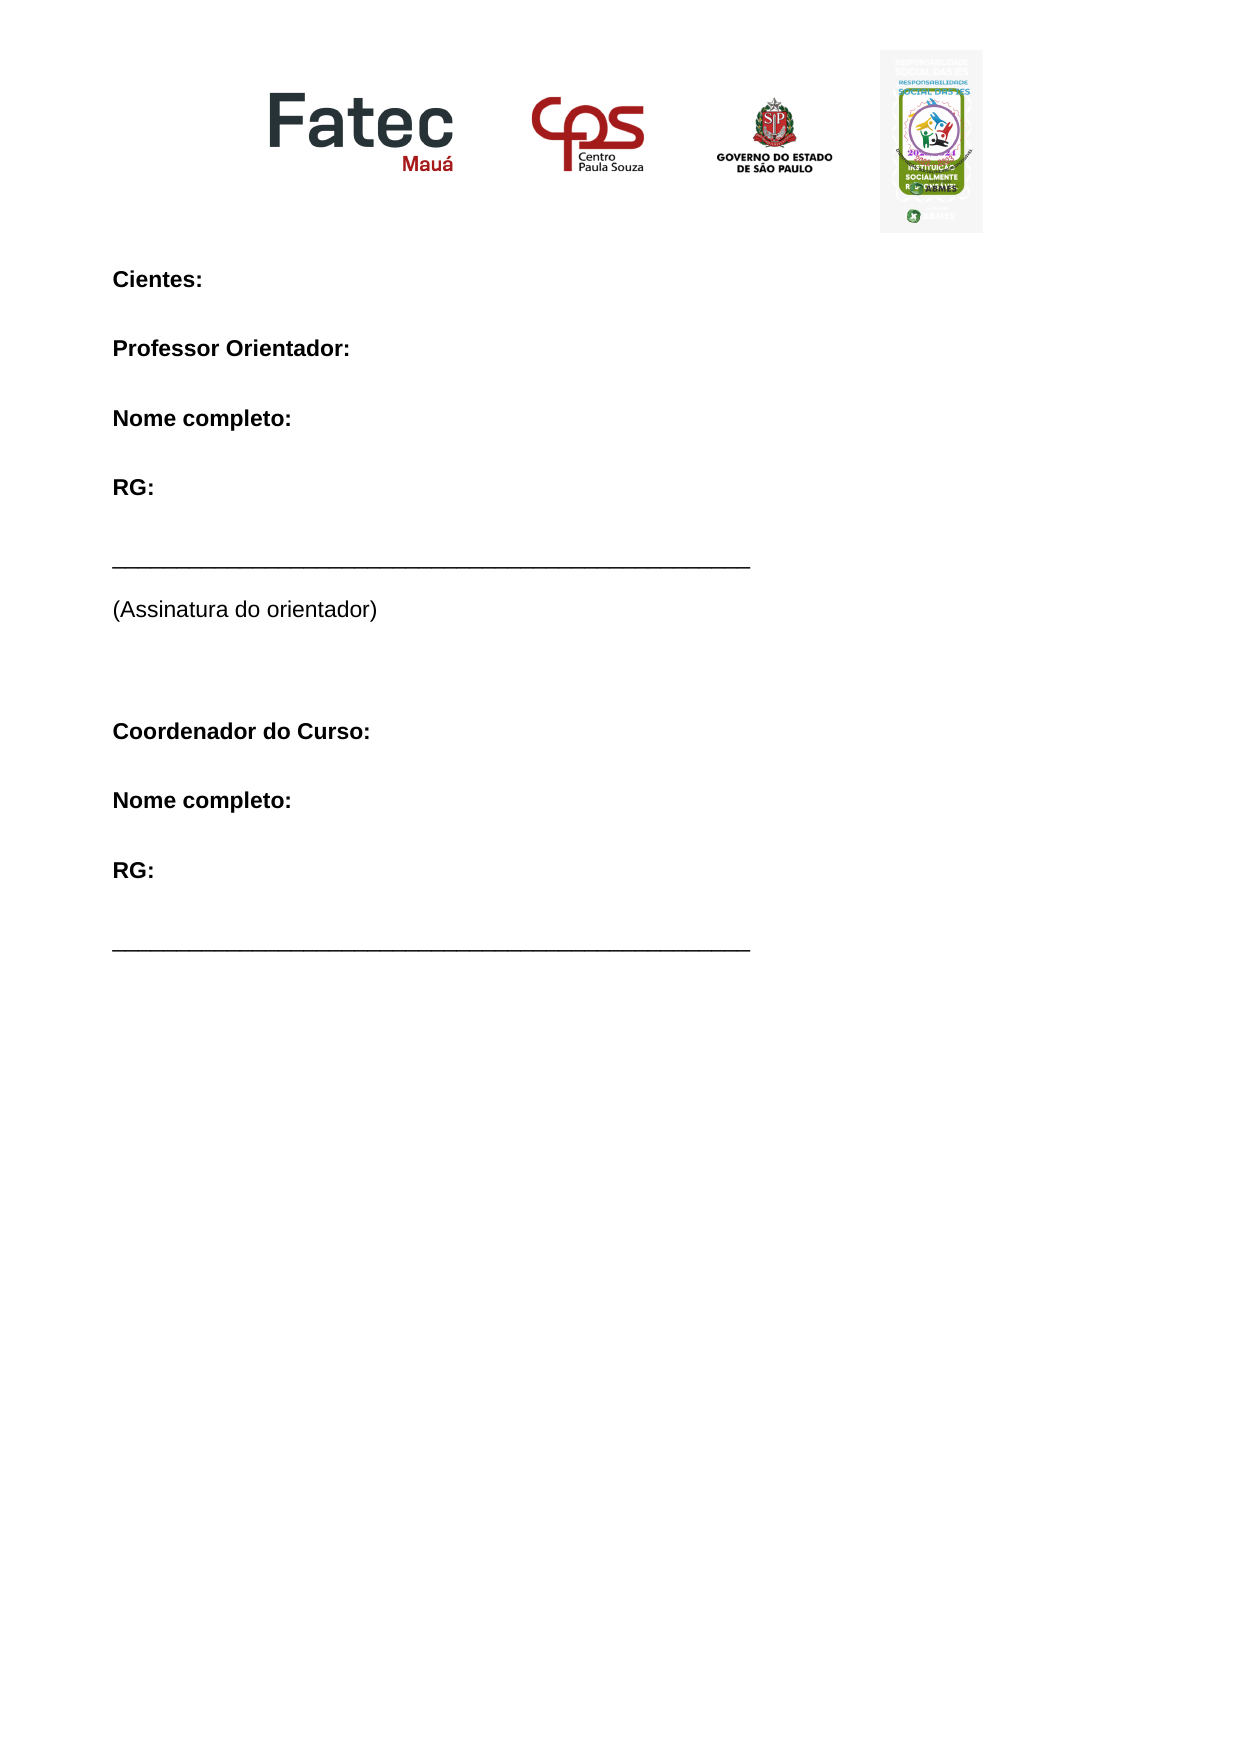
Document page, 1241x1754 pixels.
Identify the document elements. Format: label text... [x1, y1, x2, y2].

text Nome completo: [112, 404, 1128, 431]
text Coordenador do Curso: [112, 718, 1128, 744]
text RG: [112, 474, 1128, 500]
text Cientes: [112, 266, 1128, 292]
text __________________________________________________ [112, 543, 1128, 570]
text __________________________________________________ [112, 926, 1128, 953]
picture [250, 50, 991, 233]
text Professor Orientador: [112, 335, 1128, 362]
text RG: [112, 857, 1128, 883]
text Nome completo: [112, 787, 1128, 814]
text (Assinatura do orientador) [112, 596, 1128, 622]
